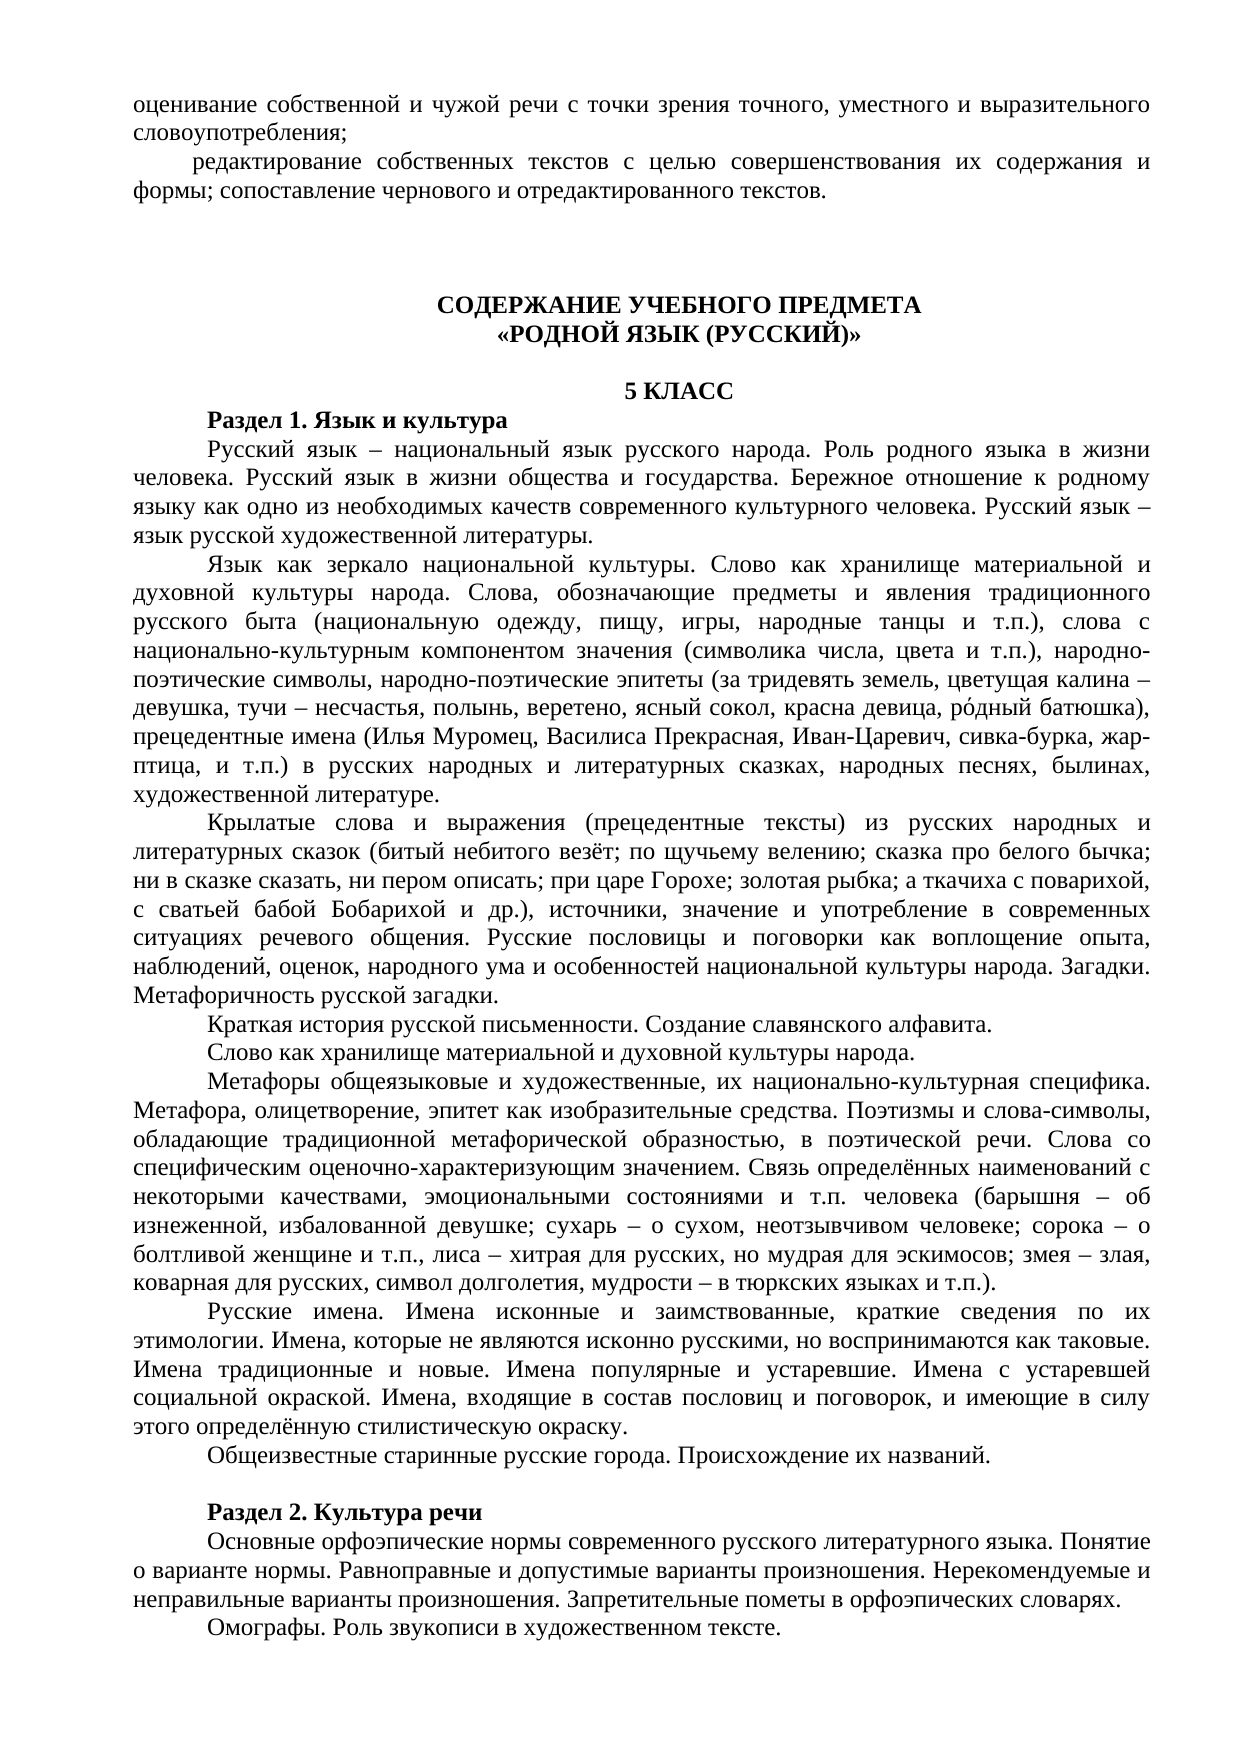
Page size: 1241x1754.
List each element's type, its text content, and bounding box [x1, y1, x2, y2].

text Слово как хранилище материальной и духовной культуры народа. [133, 1037, 1152, 1066]
text редактирование собственных текстов с целью совершенствования их содержания и формы; сопоставление чернового и отредактированного текстов. [133, 146, 1152, 204]
text Основные орфоэпические нормы современного русского литературного языка. Понятие о варианте нормы. Равноправные и допустимые варианты произношения. Нерекомендуемые и неправильные варианты произношения. Запретительные пометы в орфоэпических словарях. [133, 1526, 1152, 1612]
text Русские имена. Имена исконные и заимствованные, краткие сведения по их этимологии. Имена, которые не являются исконно русскими, но воспринимаются как таковые. Имена традиционные и новые. Имена популярные и устаревшие. Имена с устаревшей социальной окраской. Имена, входящие в состав пословиц и поговорок, и имеющие в силу этого определённую стилистическую окраску. [133, 1296, 1152, 1440]
text Русский язык – национальный язык русского народа. Роль родного языка в жизни человека. Русский язык в жизни общества и государства. Бережное отношение к родному языку как одно из необходимых качеств современного культурного человека. Русский язык – язык русской художественной литературы. [133, 434, 1152, 549]
text Язык как зеркало национальной культуры. Слово как хранилище материальной и духовной культуры народа. Слова, обозначающие предметы и явления традиционного русского быта (национальную одежду, пищу, игры, народные танцы и т.п.), слова с национально-культурным компонентом значения (символика числа, цвета и т.п.), народно-поэтические символы, народно-поэтические эпитеты (за тридевять земель, цветущая калина – девушка, тучи – несчастья, полынь, веретено, ясный сокол, красна девица, рόдный батюшка), прецедентные имена (Илья Муромец, Василиса Прекрасная, Иван-Царевич, сивка-бурка, жар-птица, и т.п.) в русских народных и литературных сказках, народных песнях, былинах, художественной литературе. [133, 549, 1152, 807]
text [133, 89, 1152, 146]
text Краткая история русской письменности. Создание славянского алфавита. [133, 1009, 1152, 1037]
text Крылатые слова и выражения (прецедентные тексты) из русских народных и литературных сказок (битый небитого везёт; по щучьему велению; сказка про белого бычка; ни в сказке сказать, ни пером описать; при царе Горохе; золотая рыбка; а ткачиха с поварихой, с сватьей бабой Бобарихой и др.), источники, значение и употребление в современных ситуациях речевого общения. Русские пословицы и поговорки как воплощение опыта, наблюдений, оценок, народного ума и особенностей национальной культуры народа. Загадки. Метафоричность русской загадки. [133, 807, 1152, 1009]
text Раздел 2. Культура речи [133, 1497, 1152, 1526]
text Содержание учебного предмета [133, 290, 1152, 319]
text Раздел 1. Язык и культура [133, 405, 1152, 434]
text Омографы. Роль звукописи в художественном тексте. [133, 1612, 1152, 1641]
text Метафоры общеязыковые и художественные, их национально-культурная специфика. Метафора, олицетворение, эпитет как изобразительные средства. Поэтизмы и слова-символы, обладающие традиционной метафорической образностью, в поэтической речи. Слова со специфическим оценочно-характеризующим значением. Связь определённых наименований с некоторыми качествами, эмоциональными состояниями и т.п. человека (барышня – об изнеженной, избалованной девушке; сухарь – о сухом, неотзывчивом человеке; сорока – о болтливой женщине и т.п., лиса – хитрая для русских, но мудрая для эскимосов; змея – злая, коварная для русских, символ долголетия, мудрости – в тюркских языках и т.п.). [133, 1066, 1152, 1296]
text «РОДНОЙ язык (Русский)» [133, 319, 1152, 347]
text 5 КЛАСС [133, 376, 1152, 405]
text Общеизвестные старинные русские города. Происхождение их названий. [133, 1440, 1152, 1469]
